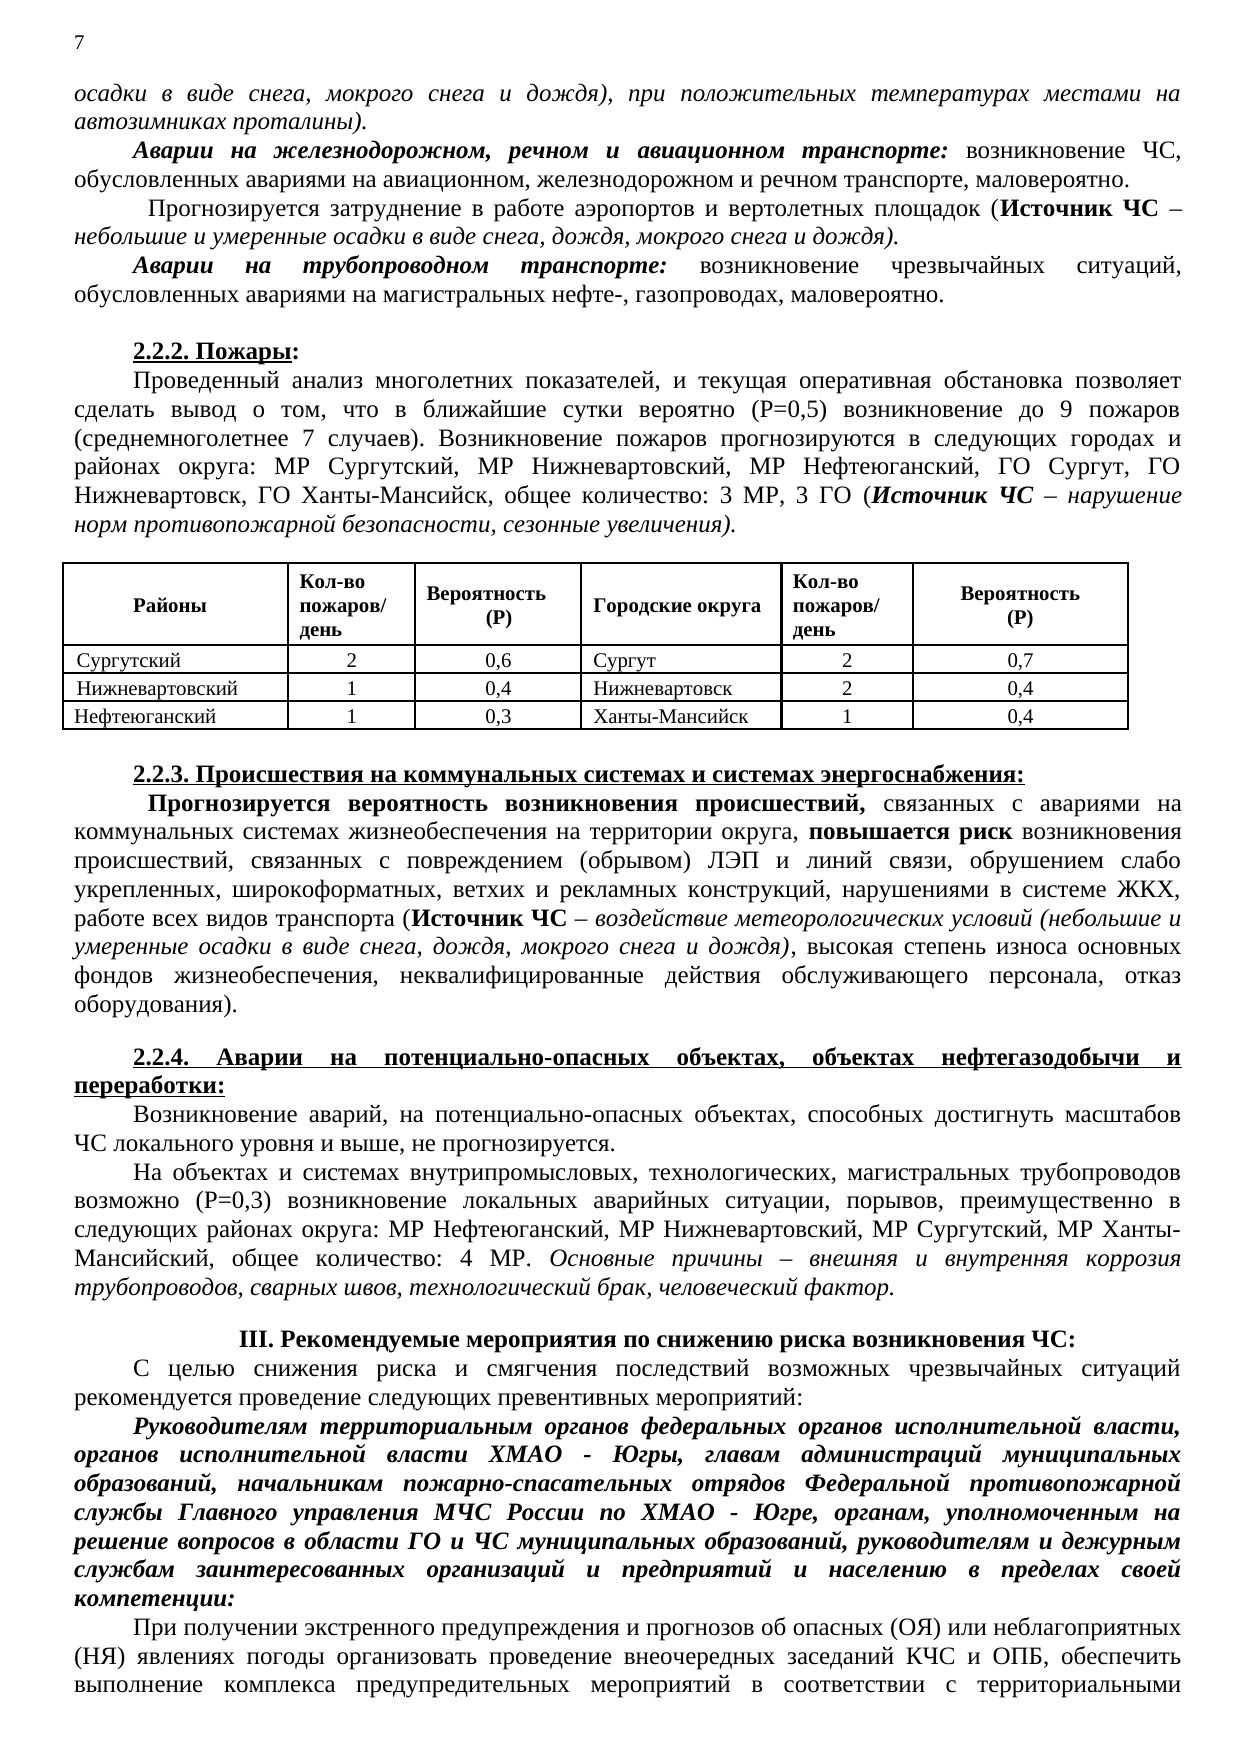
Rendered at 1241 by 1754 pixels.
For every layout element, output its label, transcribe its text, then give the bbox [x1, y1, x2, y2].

table_header Районы [64, 564, 287, 644]
text Руководителям территориальным органов федеральных органов исполнительной власти, органов исполнительной власти ХМАО - Югры, главам администраций муниципальных образований, начальникам пожарно-спасательных отрядов Федеральной противопожарной службы Главного управления МЧС России по ХМАО - Югре, органам, уполномоченным на решение вопросов в области ГО и ЧС муниципальных образований, руководителям и дежурным службам заинтересованных организаций и предприятий и населению в пределах своей компетенции: [74, 1411, 1182, 1612]
text На объектах и системах внутрипромысловых, технологических, магистральных трубопроводов возможно (P=0,3) возникновение локальных аварийных ситуации, порывов, преимущественно в следующих районах округа: МР Нефтеюганский, МР Нижневартовский, МР Сургутский, МР Ханты-Мансийский, общее количество: 4 МР. Основные причины – внешняя и внутренняя коррозия трубопроводов, сварных швов, технологический брак, человеческий фактор. [74, 1157, 1182, 1301]
table_cell 0,4 [914, 674, 1127, 700]
text 2.2.4. Аварии на потенциально-опасных объектах, объектах нефтегазодобычи и переработки: [74, 1042, 1182, 1099]
table_cell 1 [289, 674, 414, 700]
text Аварии на трубопроводном транспорте: возникновение чрезвычайных ситуаций, обусловленных авариями на магистральных нефте-, газопроводах, маловероятно. [74, 250, 1182, 308]
table_cell 0,7 [914, 646, 1127, 672]
text 2.2.3. Происшествия на коммунальных системах и системах энергоснабжения: [74, 759, 1182, 788]
table_cell 0,6 [416, 646, 580, 672]
table_cell 1 [783, 702, 912, 728]
table_cell 0,4 [914, 702, 1127, 728]
table_cell Нижневартовский [64, 674, 287, 700]
table_cell 2 [783, 646, 912, 672]
text Прогнозируется вероятность возникновения происшествий, связанных с авариями на коммунальных системах жизнеобеспечения на территории округа, повышается риск возникновения происшествий, связанных с повреждением (обрывом) ЛЭП и линий связи, обрушением слабо укрепленных, широкоформатных, ветхих и рекламных конструкций, нарушениями в системе ЖКХ, работе всех видов транспорта (Источник ЧС – воздействие метеорологических условий (небольшие и умеренные осадки в виде снега, дождя, мокрого снега и дождя), высокая степень износа основных фондов жизнеобеспечения, неквалифицированные действия обслуживающего персонала, отказ оборудования). [74, 788, 1182, 1018]
table_header Кол-во пожаров/ день [289, 564, 414, 644]
table_cell 2 [783, 674, 912, 700]
text Возникновение аварий, на потенциально-опасных объектах, способных достигнуть масштабов ЧС локального уровня и выше, не прогнозируется. [74, 1099, 1182, 1157]
text Аварии на железнодорожном, речном и авиационном транспорте: возникновение ЧС, обусловленных авариями на авиационном, железнодорожном и речном транспорте, маловероятно. [74, 135, 1182, 193]
table_header Городские округа [582, 564, 780, 644]
table_cell Сургутский [64, 646, 287, 672]
table_header Вероятность (Р) [416, 564, 580, 644]
text Прогнозируется затруднение в работе аэропортов и вертолетных площадок (Источник ЧС – небольшие и умеренные осадки в виде снега, дождя, мокрого снега и дождя). [74, 193, 1182, 250]
table_cell 0,4 [416, 674, 580, 700]
table_cell Нижневартовск [582, 674, 780, 700]
text III. Рекомендуемые мероприятия по снижению риска возникновения ЧС: [74, 1324, 1182, 1353]
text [74, 78, 1182, 135]
text Проведенный анализ многолетних показателей, и текущая оперативная обстановка позволяет сделать вывод о том, что в ближайшие сутки вероятно (P=0,5) возникновение до 9 пожаров (среднемноголетнее 7 случаев). Возникновение пожаров прогнозируются в следующих городах и районах округа: МР Сургутский, МР Нижневартовский, МР Нефтеюганский, ГО Сургут, ГО Нижневартовск, ГО Ханты-Мансийск, общее количество: 3 МР, 3 ГО (Источник ЧС – нарушение норм противопожарной безопасности, сезонные увеличения). [74, 365, 1182, 538]
table_cell 0,3 [416, 702, 580, 728]
table_cell Сургут [582, 646, 780, 672]
table_cell Нефтеюганский [64, 702, 287, 728]
table_cell 2 [289, 646, 414, 672]
text 2.2.2. Пожары: [74, 336, 1182, 365]
table_header Вероятность (Р) [914, 564, 1127, 644]
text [74, 1612, 1182, 1698]
text С целью снижения риска и смягчения последствий возможных чрезвычайных ситуаций рекомендуется проведение следующих превентивных мероприятий: [74, 1353, 1182, 1411]
table_cell Ханты-Мансийск [582, 702, 780, 728]
table_header Кол-во пожаров/ день [783, 564, 912, 644]
table_cell 1 [289, 702, 414, 728]
